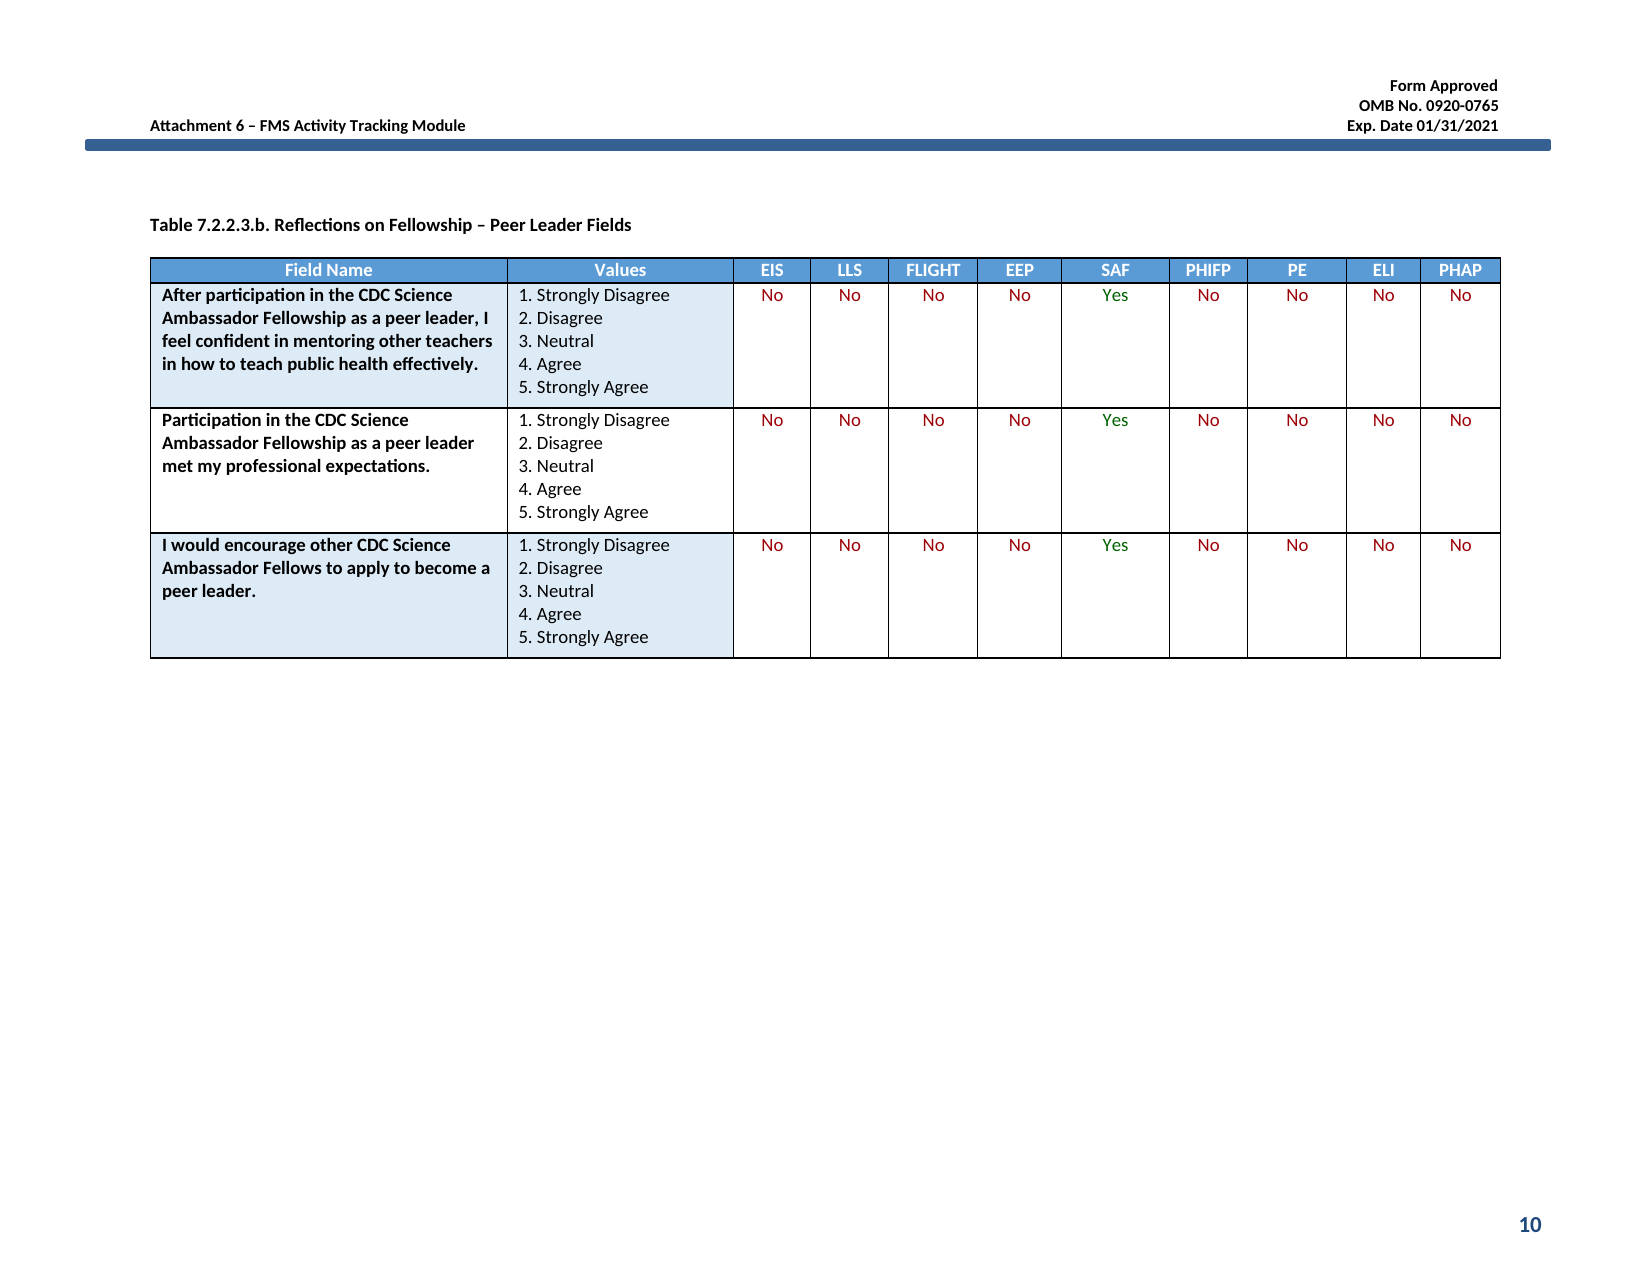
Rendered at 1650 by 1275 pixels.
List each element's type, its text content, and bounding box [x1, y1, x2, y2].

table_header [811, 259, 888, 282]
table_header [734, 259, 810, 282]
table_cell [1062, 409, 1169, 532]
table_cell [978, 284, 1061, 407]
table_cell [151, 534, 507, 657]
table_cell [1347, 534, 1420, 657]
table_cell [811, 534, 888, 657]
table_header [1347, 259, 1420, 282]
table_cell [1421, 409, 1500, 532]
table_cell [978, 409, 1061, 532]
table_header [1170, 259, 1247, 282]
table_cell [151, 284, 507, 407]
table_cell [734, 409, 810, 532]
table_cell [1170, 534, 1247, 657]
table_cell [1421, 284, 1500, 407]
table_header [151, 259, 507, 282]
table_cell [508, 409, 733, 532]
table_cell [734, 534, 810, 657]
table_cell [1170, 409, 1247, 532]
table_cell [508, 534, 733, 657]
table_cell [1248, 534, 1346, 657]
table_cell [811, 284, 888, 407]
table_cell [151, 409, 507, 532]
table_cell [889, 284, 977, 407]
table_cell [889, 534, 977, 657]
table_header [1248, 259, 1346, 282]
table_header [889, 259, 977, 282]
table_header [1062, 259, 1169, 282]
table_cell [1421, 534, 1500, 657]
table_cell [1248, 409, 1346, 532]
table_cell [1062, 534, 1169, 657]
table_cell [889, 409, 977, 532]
text Table 7.2.2.3.b. Reflections on Fellowship – Peer Leader Fields [150, 214, 1500, 237]
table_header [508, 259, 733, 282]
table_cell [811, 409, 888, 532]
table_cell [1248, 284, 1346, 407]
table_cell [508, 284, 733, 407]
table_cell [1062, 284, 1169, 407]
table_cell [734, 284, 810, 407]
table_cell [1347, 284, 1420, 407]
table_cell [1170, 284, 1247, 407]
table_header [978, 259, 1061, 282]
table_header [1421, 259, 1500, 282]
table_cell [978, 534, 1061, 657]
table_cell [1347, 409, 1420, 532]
